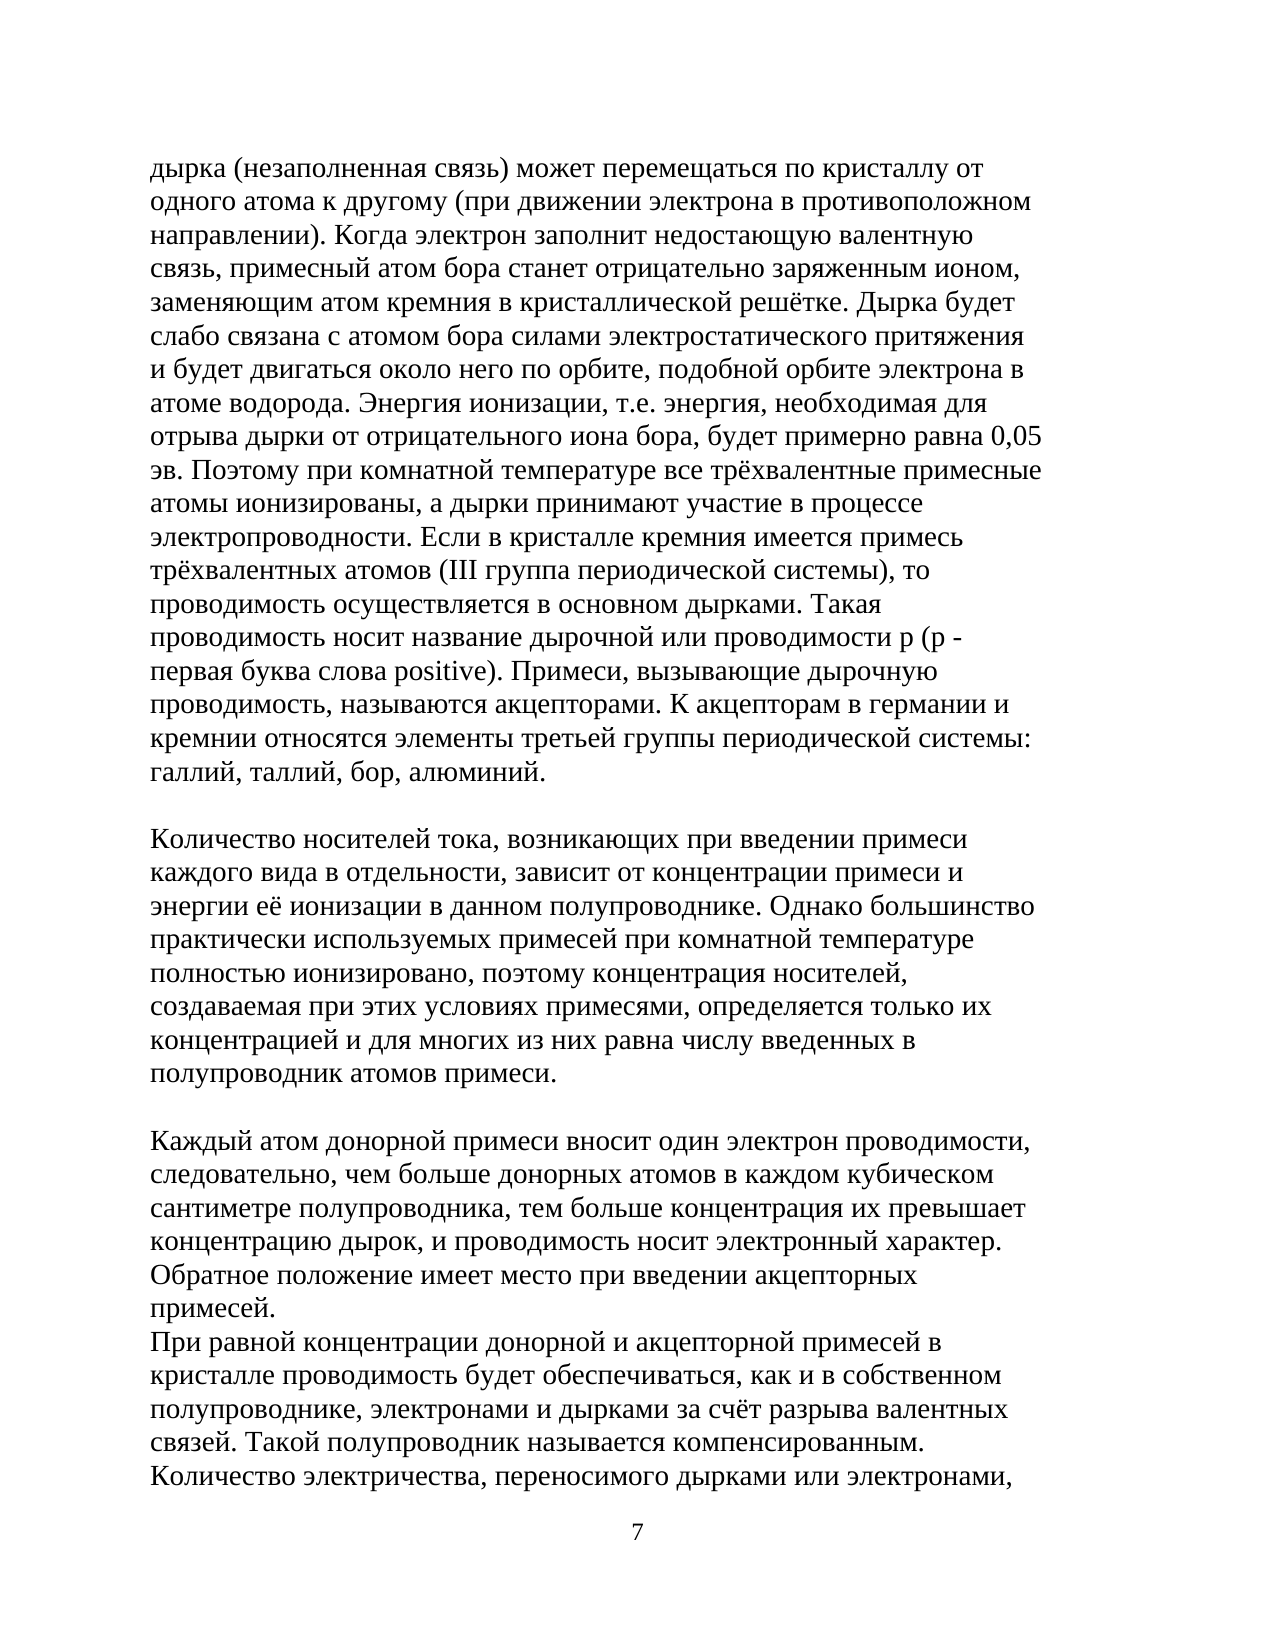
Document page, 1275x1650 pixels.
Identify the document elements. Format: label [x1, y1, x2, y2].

text [150, 150, 1042, 1492]
